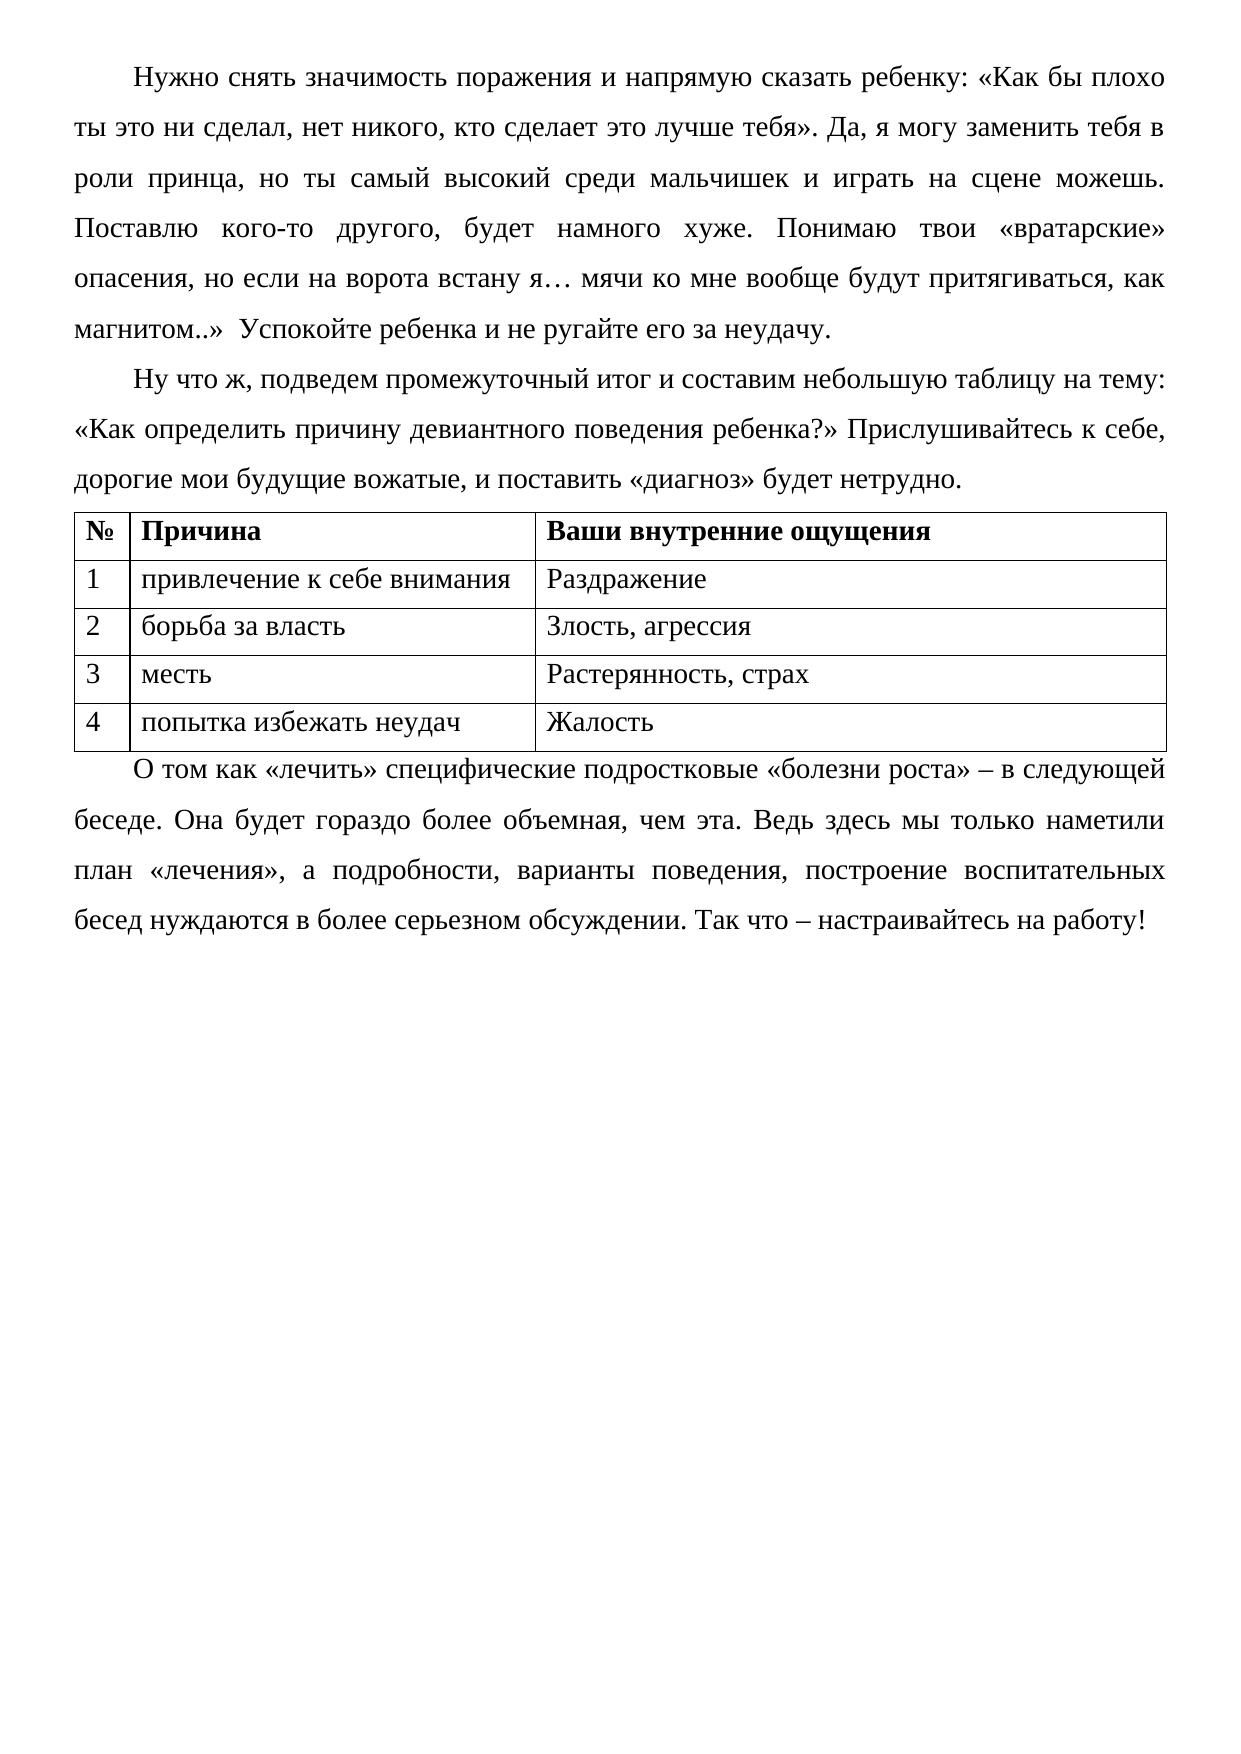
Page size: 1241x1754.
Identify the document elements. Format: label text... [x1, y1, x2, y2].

table_cell Растерянность, страх [536, 656, 1166, 703]
table_cell борьба за власть [131, 609, 535, 655]
text Ну что ж, подведем промежуточный итог и составим небольшую таблицу на тему: «Как определить причину девиантного поведения ребенка?» Прислушивайтесь к себе, дорогие мои будущие вожатые, и поставить «диагноз» будет нетрудно. [74, 361, 1167, 495]
table_header Ваши внутренние ощущения [536, 513, 1166, 560]
table_cell Жалость [536, 704, 1166, 751]
table_cell месть [131, 656, 535, 703]
table_cell попытка избежать неудач [131, 704, 535, 751]
text О том как «лечить» специфические подростковые «болезни роста» – в следующей беседе. Она будет гораздо более объемная, чем эта. Ведь здесь мы только наметили план «лечения», а подробности, варианты поведения, построение воспитательных бесед нуждаются в более серьезном обсуждении. Так что – настраивайтесь на работу! [74, 752, 1167, 936]
table_cell 2 [75, 609, 129, 655]
table_cell 4 [75, 704, 129, 751]
table_cell 3 [75, 656, 129, 703]
table_cell 1 [75, 561, 129, 607]
table_cell привлечение к себе внимания [131, 561, 535, 607]
table_header Причина [131, 513, 535, 560]
table_cell Раздражение [536, 561, 1166, 607]
table_header № [75, 513, 129, 560]
table_cell Злость, агрессия [536, 609, 1166, 655]
text Нужно снять значимость поражения и напрямую сказать ребенку: «Как бы плохо ты это ни сделал, нет никого, кто сделает это лучше тебя». Да, я могу заменить тебя в роли принца, но ты самый высокий среди мальчишек и играть на сцене можешь. Поставлю кого-то другого, будет намного хуже. Понимаю твои «вратарские» опасения, но если на ворота встану я… мячи ко мне вообще будут притягиваться, как магнитом..» Успокойте ребенка и не ругайте его за неудачу. [74, 59, 1167, 344]
